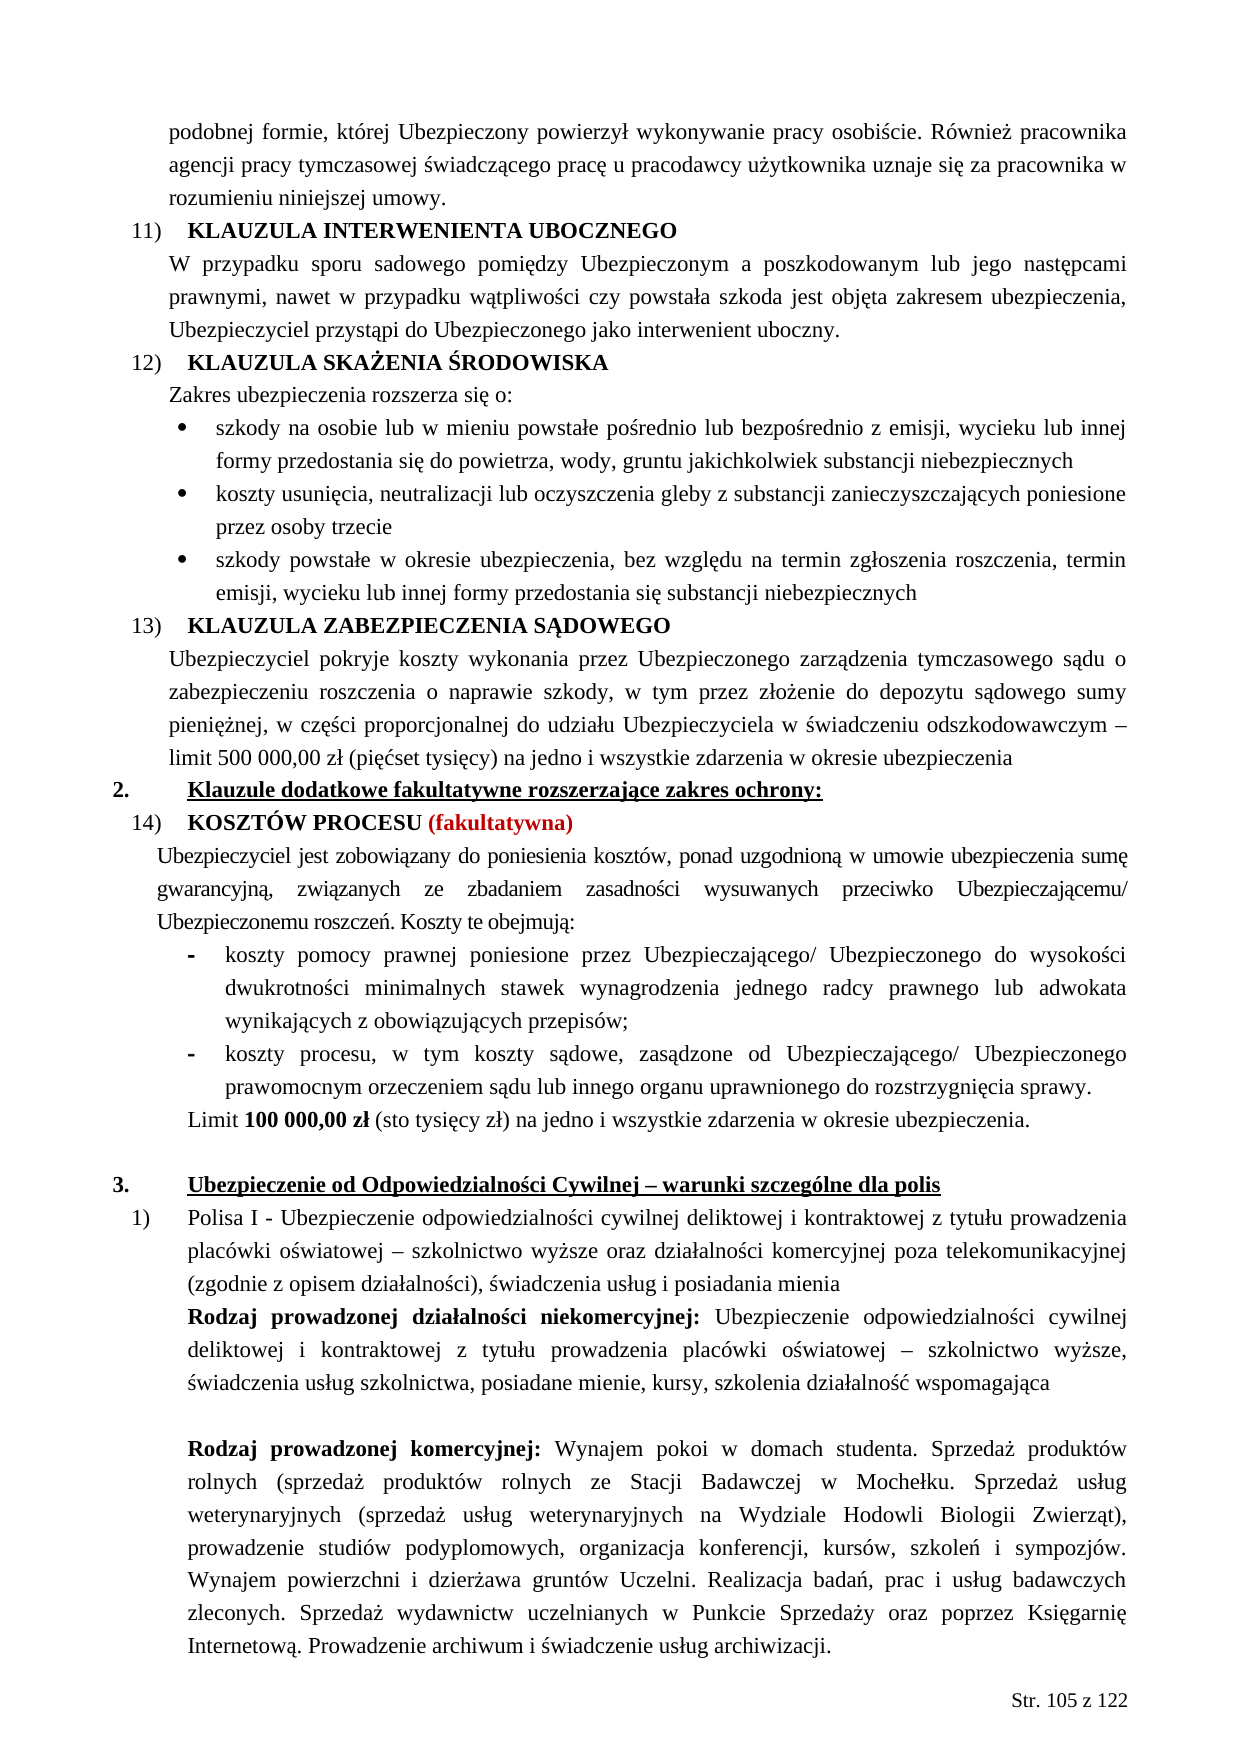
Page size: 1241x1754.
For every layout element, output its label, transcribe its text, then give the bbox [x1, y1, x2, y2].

list KLAUZULA INTERWENIENTA UBOCZNEGO [131, 217, 1128, 243]
list KLAUZULA SKAŻENIA ŚRODOWISKA [131, 348, 1128, 375]
text Limit 100 000,00 zł (sto tysięcy zł) na jedno i wszystkie zdarzenia w okresie ubezpieczenia. [187, 1106, 1128, 1132]
list Klauzule dodatkowe fakultatywne rozszerzające zakres ochrony: [112, 776, 1128, 803]
list KOSZTÓW PROCESU (fakultatywna) [131, 809, 1128, 836]
text W przypadku sporu sadowego pomiędzy Ubezpieczonym a poszkodowanym lub jego następcami prawnymi, nawet w przypadku wątpliwości czy powstała szkoda jest objęta zakresem ubezpieczenia, Ubezpieczyciel przystąpi do Ubezpieczonego jako interwenient uboczny. [168, 250, 1128, 342]
text Ubezpieczyciel pokryje koszty wykonania przez Ubezpieczonego zarządzenia tymczasowego sądu o zabezpieczeniu roszczenia o naprawie szkody, w tym przez złożenie do depozytu sądowego sumy pieniężnej, w części proporcjonalnej do udziału Ubezpieczyciela w świadczeniu odszkodowawczym – limit 500 000,00 zł (pięćset tysięcy) na jedno i wszystkie zdarzenia w okresie ubezpieczenia [168, 645, 1128, 770]
list koszty usunięcia, neutralizacji lub oczyszczenia gleby z substancji zanieczyszczających poniesione przez osoby trzecie [178, 480, 1128, 539]
list Rodzaj prowadzonej działalności niekomercyjnej: Ubezpieczenie odpowiedzialności cywilnej deliktowej i kontraktowej z tytułu prowadzenia placówki oświatowej – szkolnictwo wyższe, świadczenia usług szkolnictwa, posiadane mienie, kursy, szkolenia działalność wspomagająca [187, 1303, 1128, 1395]
text Ubezpieczyciel jest zobowiązany do poniesienia kosztów, ponad uzgodnioną w umowie ubezpieczenia sumę gwarancyjną, związanych ze zbadaniem zasadności wysuwanych przeciwko Ubezpieczającemu/ Ubezpieczonemu roszczeń. Koszty te obejmują: [157, 842, 1128, 934]
list Ubezpieczenie od Odpowiedzialności Cywilnej – warunki szczególne dla polis [112, 1171, 1128, 1198]
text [168, 118, 1128, 210]
list szkody na osobie lub w mieniu powstałe pośrednio lub bezpośrednio z emisji, wycieku lub innej formy przedostania się do powietrza, wody, gruntu jakichkolwiek substancji niebezpiecznych [178, 414, 1128, 474]
list KLAUZULA ZABEZPIECZENIA SĄDOWEGO [131, 612, 1128, 638]
list szkody powstałe w okresie ubezpieczenia, bez względu na termin zgłoszenia roszczenia, termin emisji, wycieku lub innej formy przedostania się substancji niebezpiecznych [178, 546, 1128, 605]
list Rodzaj prowadzonej komercyjnej: Wynajem pokoi w domach studenta. Sprzedaż produktów rolnych (sprzedaż produktów rolnych ze Stacji Badawczej w Mochełku. Sprzedaż usług weterynaryjnych (sprzedaż usług weterynaryjnych na Wydziale Hodowli Biologii Zwierząt), prowadzenie studiów podyplomowych, organizacja konferencji, kursów, szkoleń i sympozjów. Wynajem powierzchni i dzierżawa gruntów Uczelni. Realizacja badań, prac i usług badawczych zleconych. Sprzedaż wydawnictw uczelnianych w Punkcie Sprzedaży oraz poprzez Księgarnię Internetową. Prowadzenie archiwum i świadczenie usług archiwizacji. [187, 1435, 1128, 1659]
list koszty pomocy prawnej poniesione przez Ubezpieczającego/ Ubezpieczonego do wysokości dwukrotności minimalnych stawek wynagrodzenia jednego radcy prawnego lub adwokata wynikających z obowiązujących przepisów; [187, 941, 1128, 1033]
list koszty procesu, w tym koszty sądowe, zasądzone od Ubezpieczającego/ Ubezpieczonego prawomocnym orzeczeniem sądu lub innego organu uprawnionego do rozstrzygnięcia sprawy. [187, 1040, 1128, 1099]
text Zakres ubezpieczenia rozszerza się o: [168, 381, 1128, 408]
list Polisa I - Ubezpieczenie odpowiedzialności cywilnej deliktowej i kontraktowej z tytułu prowadzenia placówki oświatowej – szkolnictwo wyższe oraz działalności komercyjnej poza telekomunikacyjnej (zgodnie z opisem działalności), świadczenia usług i posiadania mienia [131, 1204, 1128, 1297]
